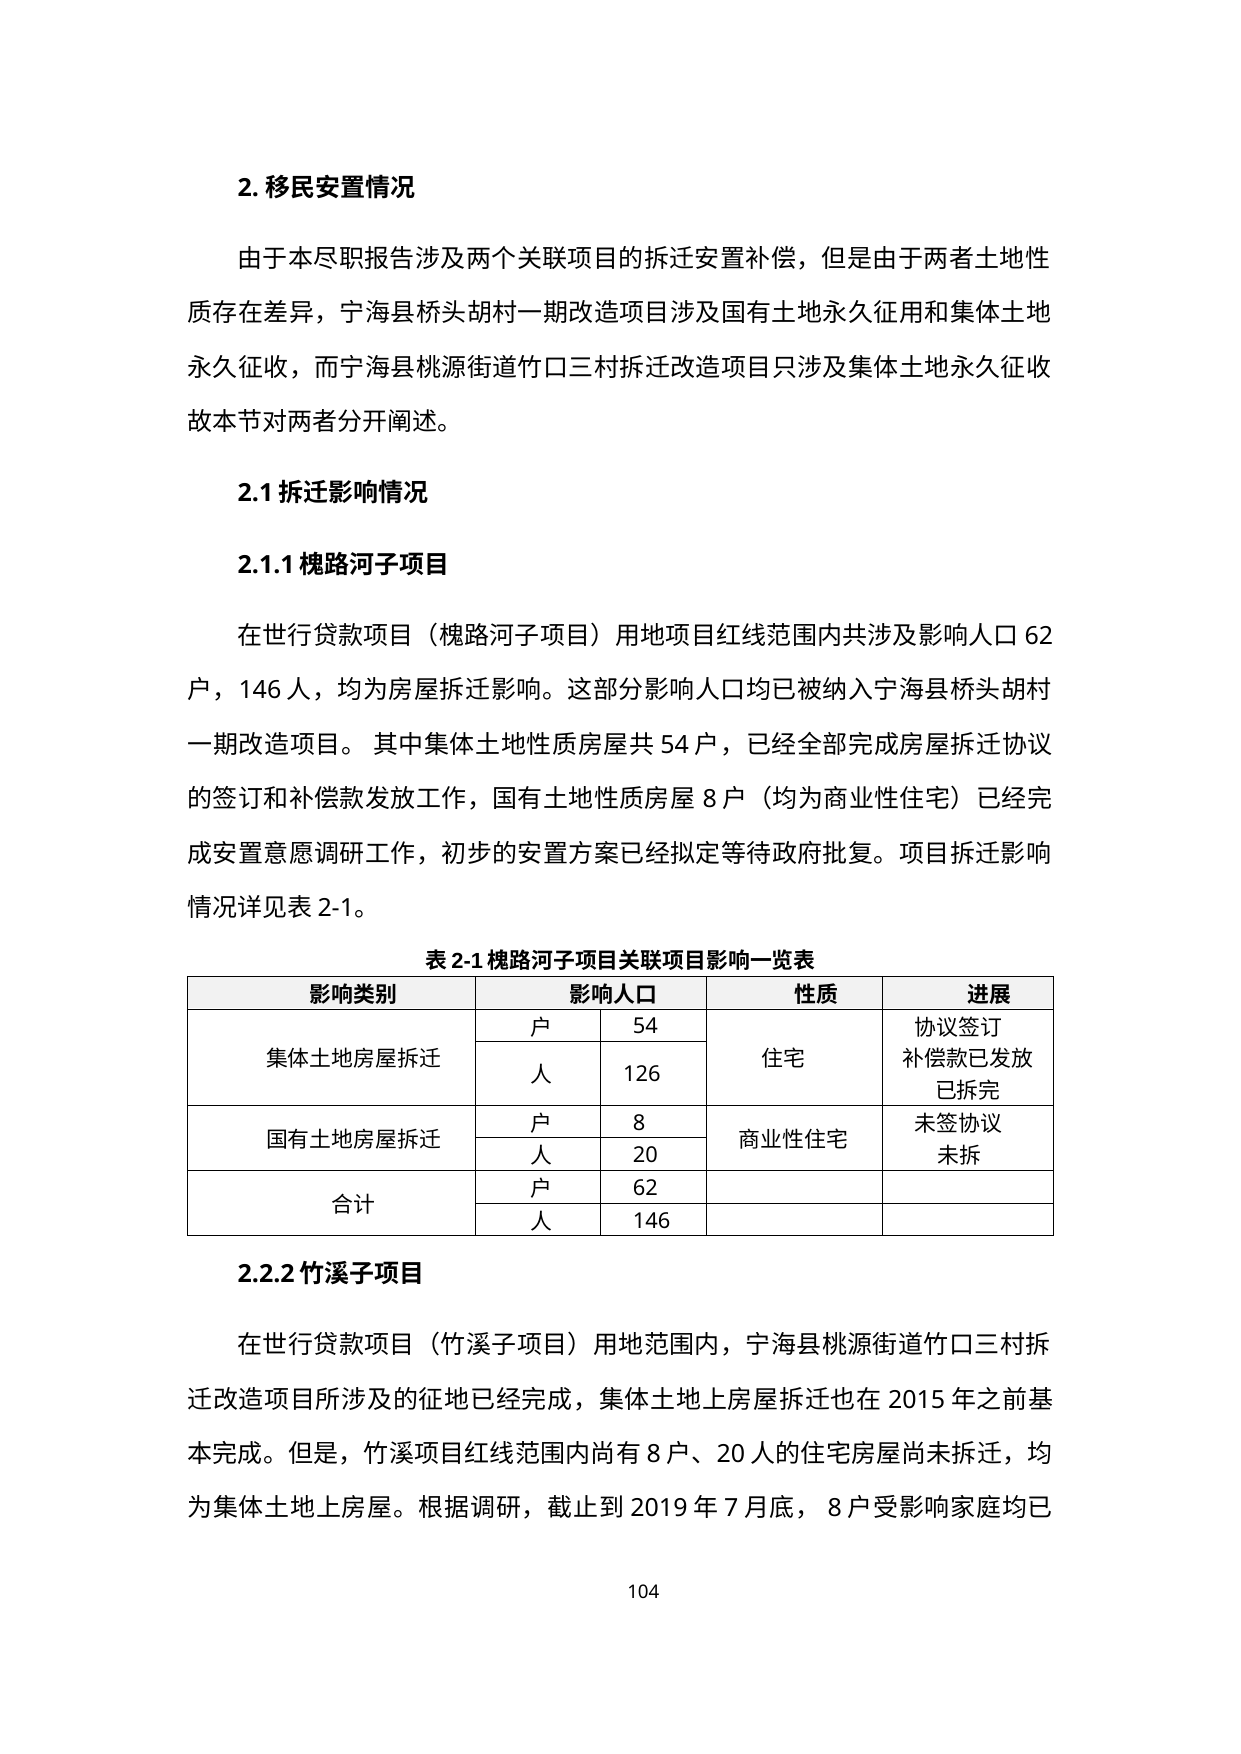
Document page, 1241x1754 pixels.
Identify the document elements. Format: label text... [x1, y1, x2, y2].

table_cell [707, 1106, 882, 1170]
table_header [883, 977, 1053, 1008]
text 2.1.1槐路河子项目 [187, 544, 1053, 580]
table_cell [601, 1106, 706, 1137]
text 2. 移民安置情况 [187, 167, 1053, 203]
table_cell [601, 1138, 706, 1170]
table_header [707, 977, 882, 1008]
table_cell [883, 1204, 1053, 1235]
text 2.1拆迁影响情况 [187, 473, 1053, 509]
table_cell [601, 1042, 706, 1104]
text 由于本尽职报告涉及两个关联项目的拆迁安置补偿，但是由于两者土地性质存在差异，宁海县桥头胡村一期改造项目涉及国有土地永久征用和集体土地永久征收，而宁海县桃源街道竹口三村拆迁改造项目只涉及集体土地永久征收，故本节对两者分开阐述。 [187, 238, 1053, 438]
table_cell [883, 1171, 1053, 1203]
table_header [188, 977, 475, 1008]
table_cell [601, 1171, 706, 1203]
text 2.2.2竹溪子项目 [187, 1253, 1053, 1289]
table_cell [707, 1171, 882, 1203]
text 表2-1槐路河子项目关联项目影响一览表 [187, 942, 1053, 976]
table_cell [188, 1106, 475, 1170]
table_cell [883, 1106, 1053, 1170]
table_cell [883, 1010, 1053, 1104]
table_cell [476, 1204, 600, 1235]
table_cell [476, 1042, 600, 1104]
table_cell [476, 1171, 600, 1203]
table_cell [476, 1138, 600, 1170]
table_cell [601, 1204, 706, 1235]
text 在世行贷款项目（槐路河子项目）用地项目红线范围内共涉及影响人口62户，146人，均为房屋拆迁影响。这部分影响人口均已被纳入宁海县桥头胡村一期改造项目。 其中集体土地性质房屋共54户，已经全部完成房屋拆迁协议的签订和补偿款发放工作，国有土地性质房屋8户（均为商业性住宅）已经完成安置意愿调研工作，初步的安置方案已经拟定等待政府批复。项目拆迁影响情况详见表2-1。 [187, 616, 1053, 924]
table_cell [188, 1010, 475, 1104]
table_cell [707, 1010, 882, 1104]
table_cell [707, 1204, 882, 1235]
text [187, 1325, 1053, 1524]
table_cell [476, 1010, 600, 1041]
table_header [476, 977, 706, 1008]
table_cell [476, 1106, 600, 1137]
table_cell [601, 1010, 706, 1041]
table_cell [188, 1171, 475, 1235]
